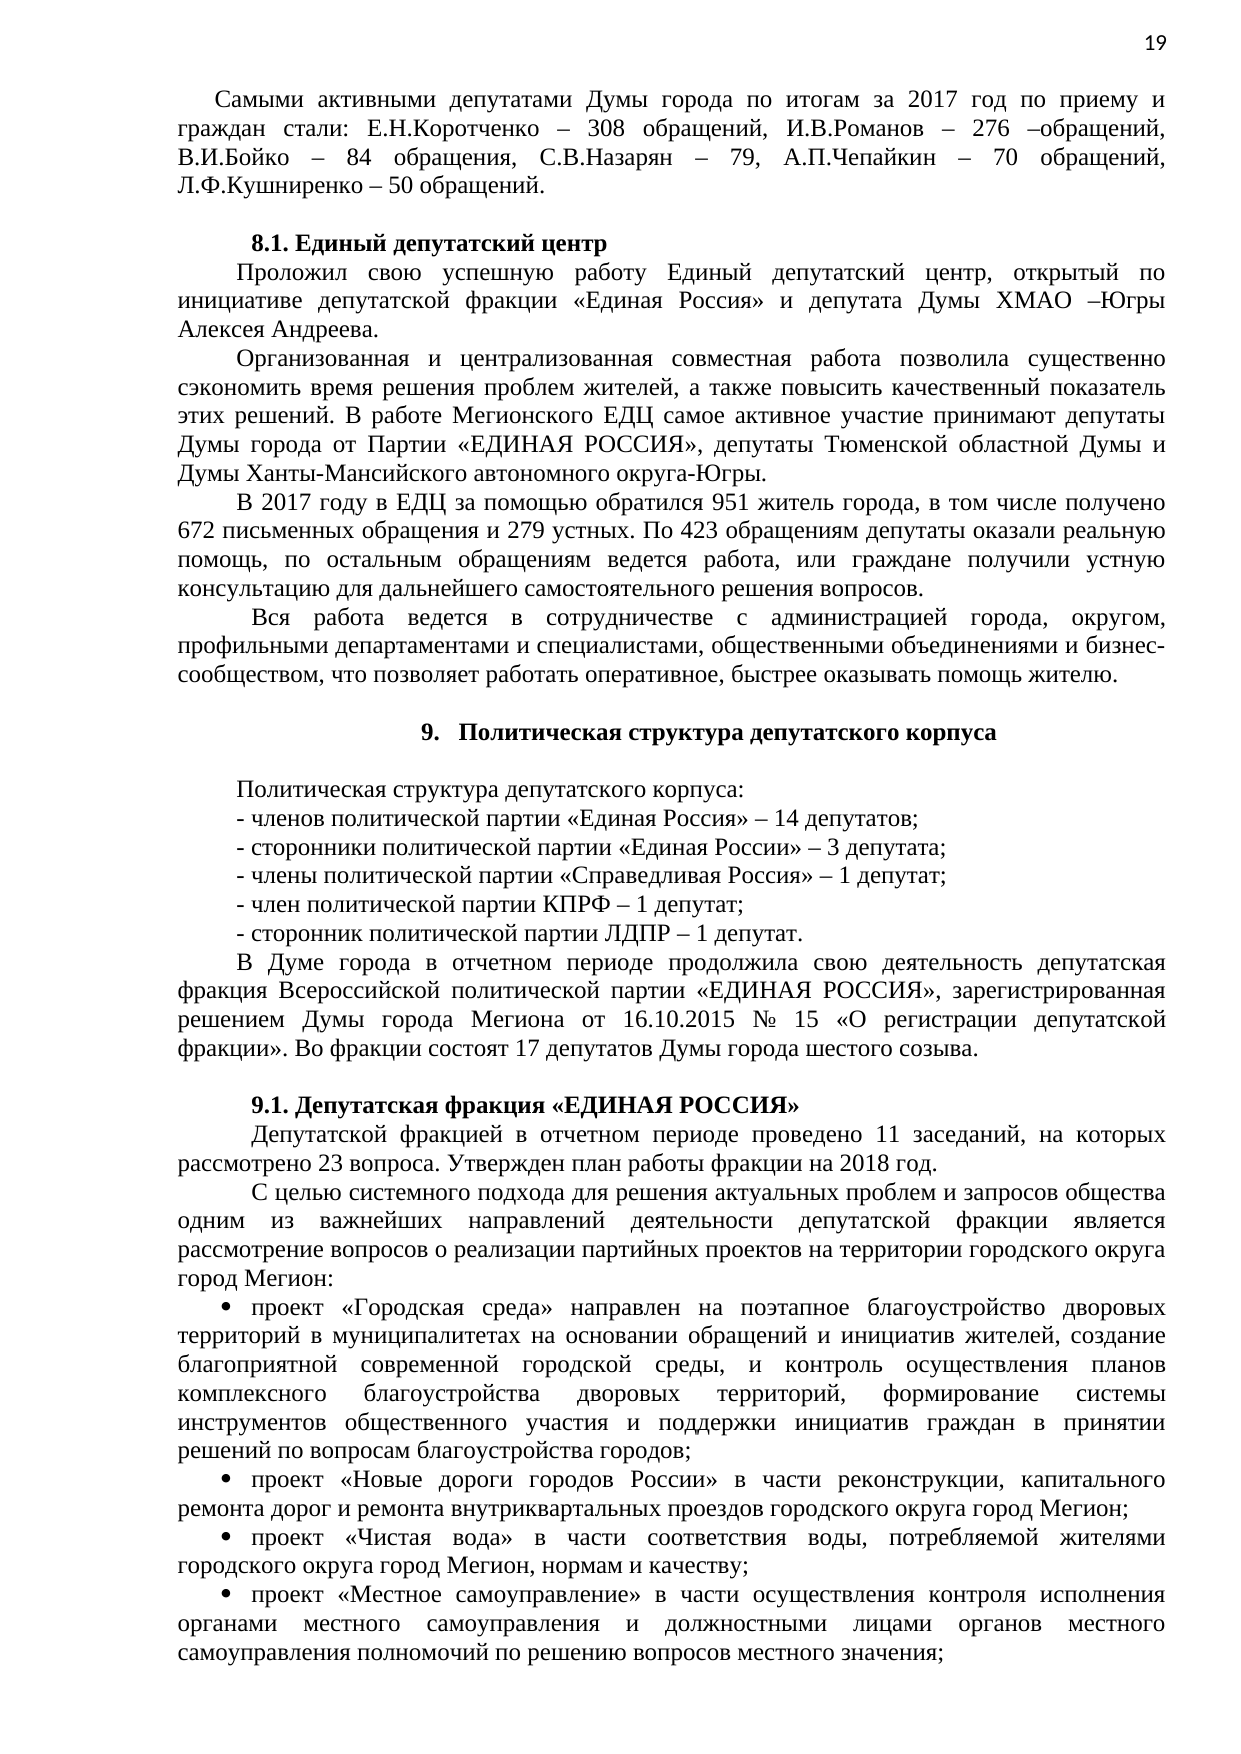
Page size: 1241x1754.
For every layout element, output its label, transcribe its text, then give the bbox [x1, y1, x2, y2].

text 9.1. Депутатская фракция «ЕДИНАЯ РОССИЯ» [177, 1090, 1167, 1119]
text Вся работа ведется в сотрудничестве с администрацией города, округом, профильными департаментами и специалистами, общественными объединениями и бизнес-сообществом, что позволяет работать оперативное, быстрее оказывать помощь жителю. [177, 602, 1167, 688]
text - сторонники политической партии «Единая России» – 3 депутата; [177, 832, 1167, 860]
text - сторонник политической партии ЛДПР – 1 депутат. [177, 918, 1167, 947]
text Депутатской фракцией в отчетном периоде проведено 11 заседаний, на которых рассмотрено 23 вопроса. Утвержден план работы фракции на 2018 год. [177, 1119, 1167, 1177]
text Организованная и централизованная совместная работа позволила существенно сэкономить время решения проблем жителей, а также повысить качественный показатель этих решений. В работе Мегионского ЕДЦ самое активное участие принимают депутаты Думы города от Партии «ЕДИНАЯ РОССИЯ», депутаты Тюменской областной Думы и Думы Ханты-Мансийского автономного округа-Югры. [177, 343, 1167, 487]
text Самыми активными депутатами Думы города по итогам за 2017 год по приему и граждан стали: Е.Н.Коротченко – 308 обращений, И.В.Романов – 276 –обращений, В.И.Бойко – 84 обращения, С.В.Назарян – 79, А.П.Чепайкин – 70 обращений, Л.Ф.Кушниренко – 50 обращений. [177, 84, 1167, 199]
text С целью системного подхода для решения актуальных проблем и запросов общества одним из важнейших направлений деятельности депутатской фракции является рассмотрение вопросов о реализации партийных проектов на территории городского округа город Мегион: [177, 1177, 1167, 1292]
list проект «Чистая вода» в части соответствия воды, потребляемой жителями городского округа город Мегион, нормам и качеству; [177, 1522, 1167, 1579]
text Проложил свою успешную работу Единый депутатский центр, открытый по инициативе депутатской фракции «Единая Россия» и депутата Думы ХМАО –Югры Алексея Андреева. [177, 257, 1167, 343]
text Политическая структура депутатского корпуса: [177, 774, 1167, 803]
text - членов политической партии «Единая Россия» – 14 депутатов; [177, 803, 1167, 832]
list проект «Местное самоуправление» в части осуществления контроля исполнения органами местного самоуправления и должностными лицами органов местного самоуправления полномочий по решению вопросов местного значения; [177, 1579, 1167, 1665]
text - члены политической партии «Справедливая Россия» – 1 депутат; [177, 860, 1167, 889]
text В 2017 году в ЕДЦ за помощью обратился 951 житель города, в том числе получено 672 письменных обращения и 279 устных. По 423 обращениям депутаты оказали реальную помощь, по остальным обращениям ведется работа, или граждане получили устную консультацию для дальнейшего самостоятельного решения вопросов. [177, 487, 1167, 602]
list проект «Городская среда» направлен на поэтапное благоустройство дворовых территорий в муниципалитетах на основании обращений и инициатив жителей, создание благоприятной современной городской среды, и контроль осуществления планов комплексного благоустройства дворовых территорий, формирование системы инструментов общественного участия и поддержки инициатив граждан в принятии решений по вопросам благоустройства городов; [177, 1292, 1167, 1464]
text - член политической партии КПРФ – 1 депутат; [177, 889, 1167, 918]
text В Думе города в отчетном периоде продолжила свою деятельность депутатская фракция Всероссийской политической партии «ЕДИНАЯ РОССИЯ», зарегистрированная решением Думы города Мегиона от 16.10.2015 № 15 «О регистрации депутатской фракции». Во фракции состоят 17 депутатов Думы города шестого созыва. [177, 947, 1167, 1062]
list проект «Новые дороги городов России» в части реконструкции, капитального ремонта дорог и ремонта внутриквартальных проездов городского округа город Мегион; [177, 1464, 1167, 1522]
text 8.1. Единый депутатский центр [177, 228, 1167, 257]
list Политическая структура депутатского корпуса [251, 717, 1167, 745]
